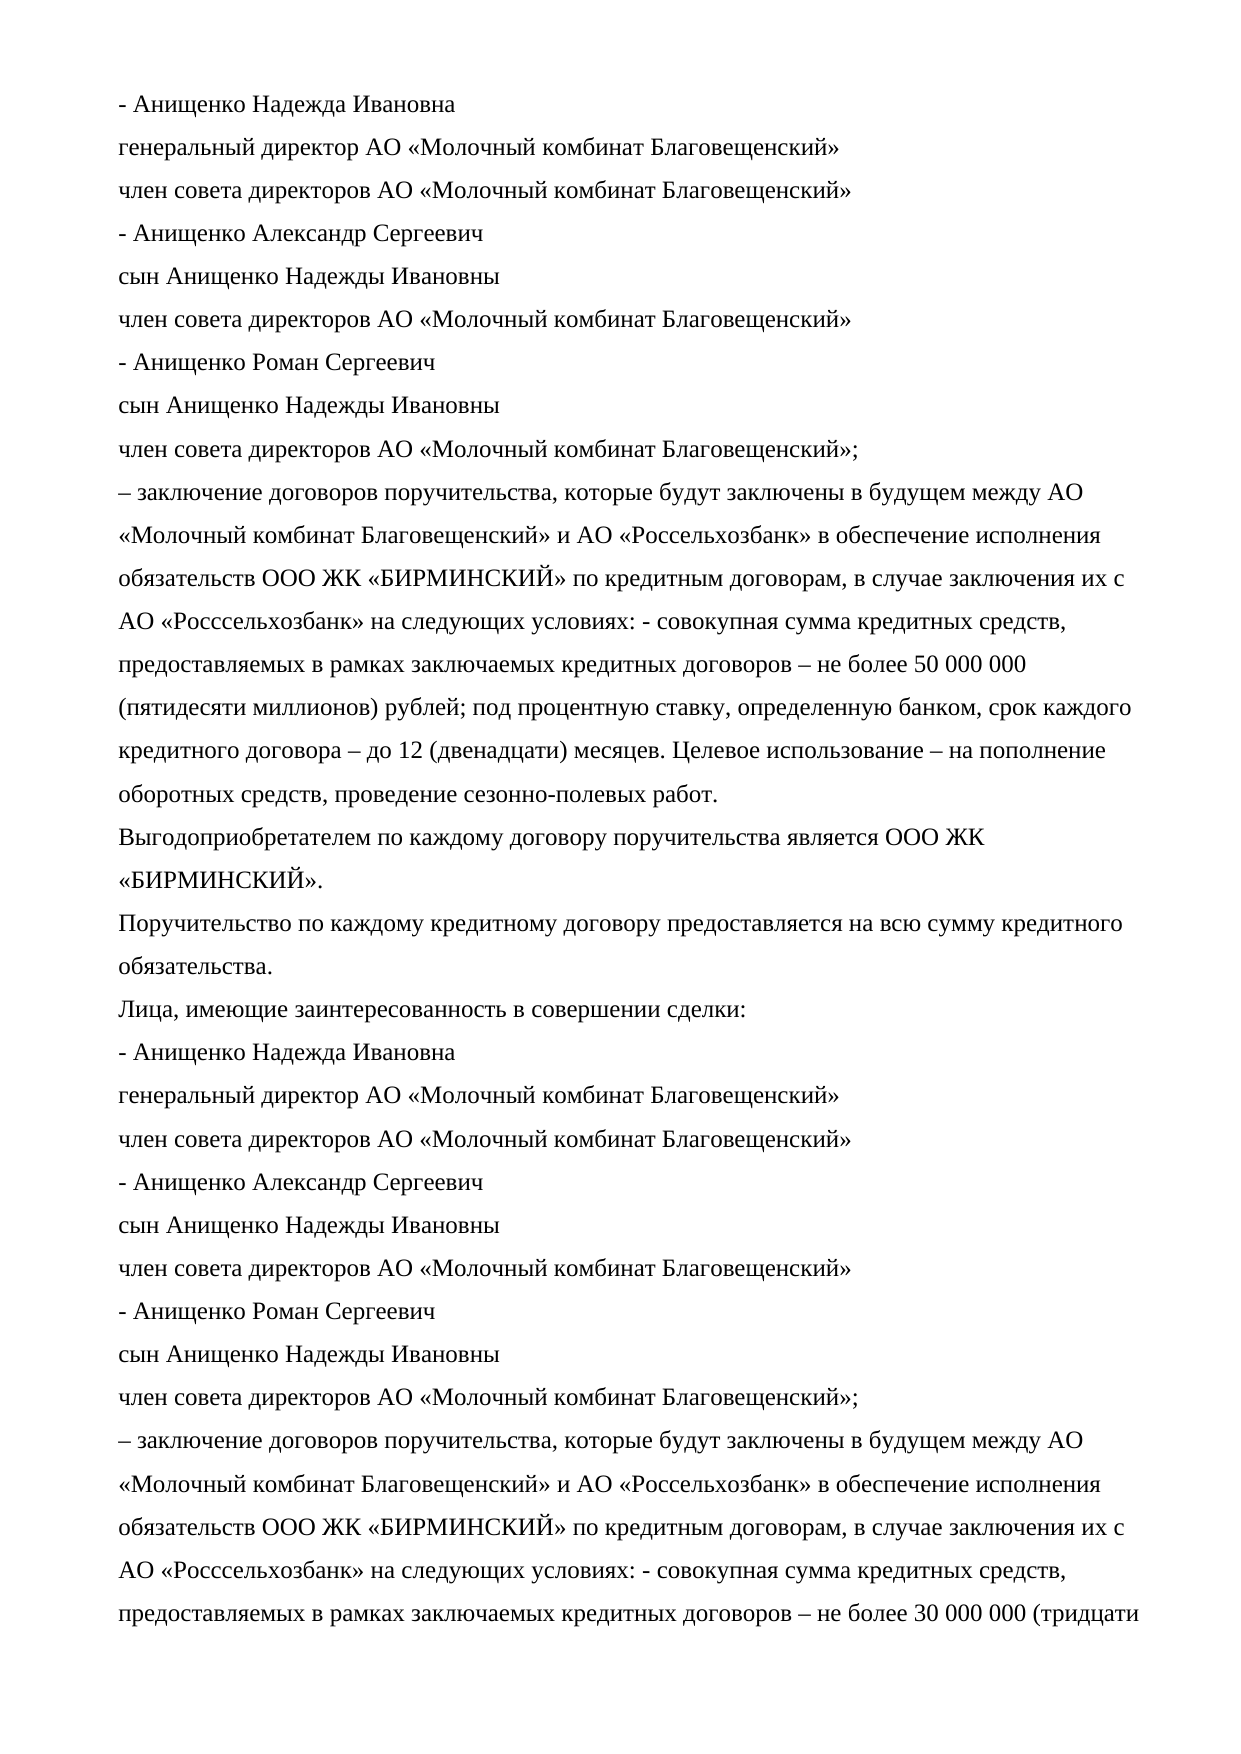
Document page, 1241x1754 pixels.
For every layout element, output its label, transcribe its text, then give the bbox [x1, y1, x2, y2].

text член совета директоров АО «Молочный комбинат Благовещенский» [118, 175, 1152, 204]
text - Анищенко Александр Сергеевич [118, 218, 1152, 247]
text член совета директоров АО «Молочный комбинат Благовещенский»; [118, 1382, 1152, 1411]
text сын Анищенко Надежды Ивановны [118, 261, 1152, 290]
text - Анищенко Александр Сергеевич [118, 1167, 1152, 1196]
text член совета директоров АО «Молочный комбинат Благовещенский»; [118, 434, 1152, 462]
text сын Анищенко Надежды Ивановны [118, 1210, 1152, 1239]
text сын Анищенко Надежды Ивановны [118, 1339, 1152, 1368]
text - Анищенко Надежда Ивановна [118, 89, 1152, 117]
text генеральный директор АО «Молочный комбинат Благовещенский» [118, 1081, 1152, 1109]
text - Анищенко Роман Сергеевич [118, 1296, 1152, 1325]
text сын Анищенко Надежды Ивановны [118, 391, 1152, 419]
text генеральный директор АО «Молочный комбинат Благовещенский» [118, 132, 1152, 161]
text член совета директоров АО «Молочный комбинат Благовещенский» [118, 304, 1152, 333]
text - Анищенко Роман Сергеевич [118, 347, 1152, 376]
text член совета директоров АО «Молочный комбинат Благовещенский» [118, 1253, 1152, 1282]
text Лица, имеющие заинтересованность в совершении сделки: [118, 994, 1152, 1023]
text Поручительство по каждому кредитному договору предоставляется на всю сумму кредитного обязательства. [118, 908, 1152, 980]
text – заключение договоров поручительства, которые будут заключены в будущем между АО «Молочный комбинат Благовещенский» и АО «Россельхозбанк» в обеспечение исполнения обязательств ООО ЖК «БИРМИНСКИЙ» по кредитным договорам, в случае заключения их с АО «Росссельхозбанк» на следующих условиях: - совокупная сумма кредитных средств, предоставляемых в рамках заключаемых кредитных договоров – не более 50 000 000 (пятидесяти миллионов) рублей; под процентную ставку, определенную банком, срок каждого кредитного договора – до 12 (двенадцати) месяцев. Целевое использование – на пополнение оборотных средств, проведение сезонно-полевых работ. [118, 477, 1152, 807]
text Выгодоприобретателем по каждому договору поручительства является ООО ЖК «БИРМИНСКИЙ». [118, 822, 1152, 894]
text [118, 1426, 1152, 1627]
text член совета директоров АО «Молочный комбинат Благовещенский» [118, 1124, 1152, 1152]
text - Анищенко Надежда Ивановна [118, 1037, 1152, 1066]
